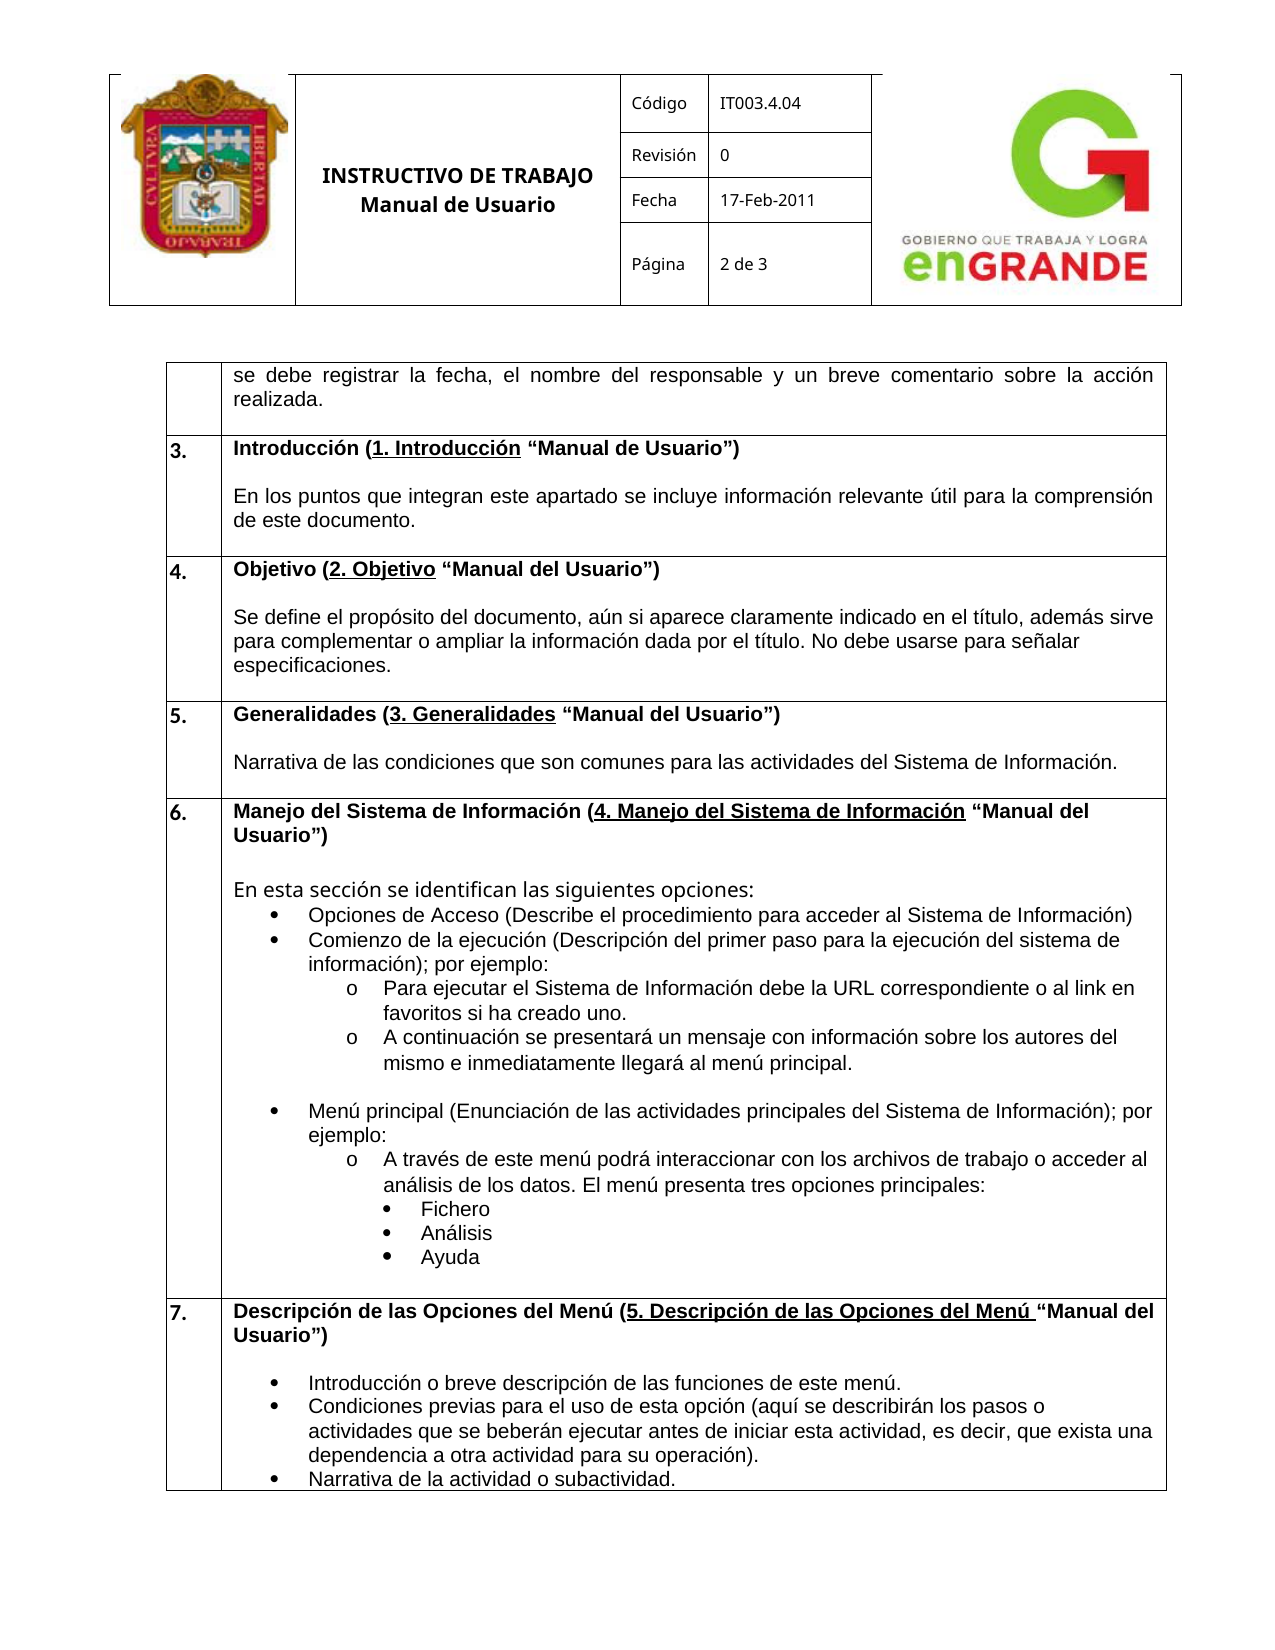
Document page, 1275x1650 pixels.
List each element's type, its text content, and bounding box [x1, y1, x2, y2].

table_cell Manejo del Sistema de Información (4. Manejo del Sistema de Información “Manual del Usuario”) En esta sección se identifican las siguientes opciones: Opciones de Acceso (Describe el procedimiento para acceder al Sistema de Información) Comienzo de la ejecución (Descripción del primer paso para la ejecución del sistema de información); por ejemplo: Para ejecutar el Sistema de Información debe la URL correspondiente o al link en favoritos si ha creado uno. A continuación se presentará un mensaje con información sobre los autores del mismo e inmediatamente llegará al menú principal. Menú principal (Enunciación de las actividades principales del Sistema de Información); por ejemplo: A través de este menú podrá interaccionar con los archivos de trabajo o acceder al análisis de los datos. El menú presenta tres opciones principales: Fichero Análisis Ayuda [222, 799, 1166, 1297]
table_cell [167, 702, 221, 797]
picture [882, 74, 1171, 305]
table_cell [167, 363, 221, 435]
table_cell Introducción (1. Introducción “Manual de Usuario”) En los puntos que integran este apartado se incluye información relevante útil para la comprensión de este documento. [222, 436, 1166, 556]
table_cell [167, 436, 221, 556]
table_cell [167, 799, 221, 1297]
table_cell [167, 557, 221, 701]
table_cell [167, 1299, 221, 1490]
table_cell Generalidades (3. Generalidades “Manual del Usuario”) Narrativa de las condiciones que son comunes para las actividades del Sistema de Información. [222, 702, 1166, 797]
table_cell Objetivo (2. Objetivo “Manual del Usuario”) Se define el propósito del documento, aún si aparece claramente indicado en el título, además sirve para complementar o ampliar la información dada por el título. No debe usarse para señalar especificaciones. [222, 557, 1166, 701]
